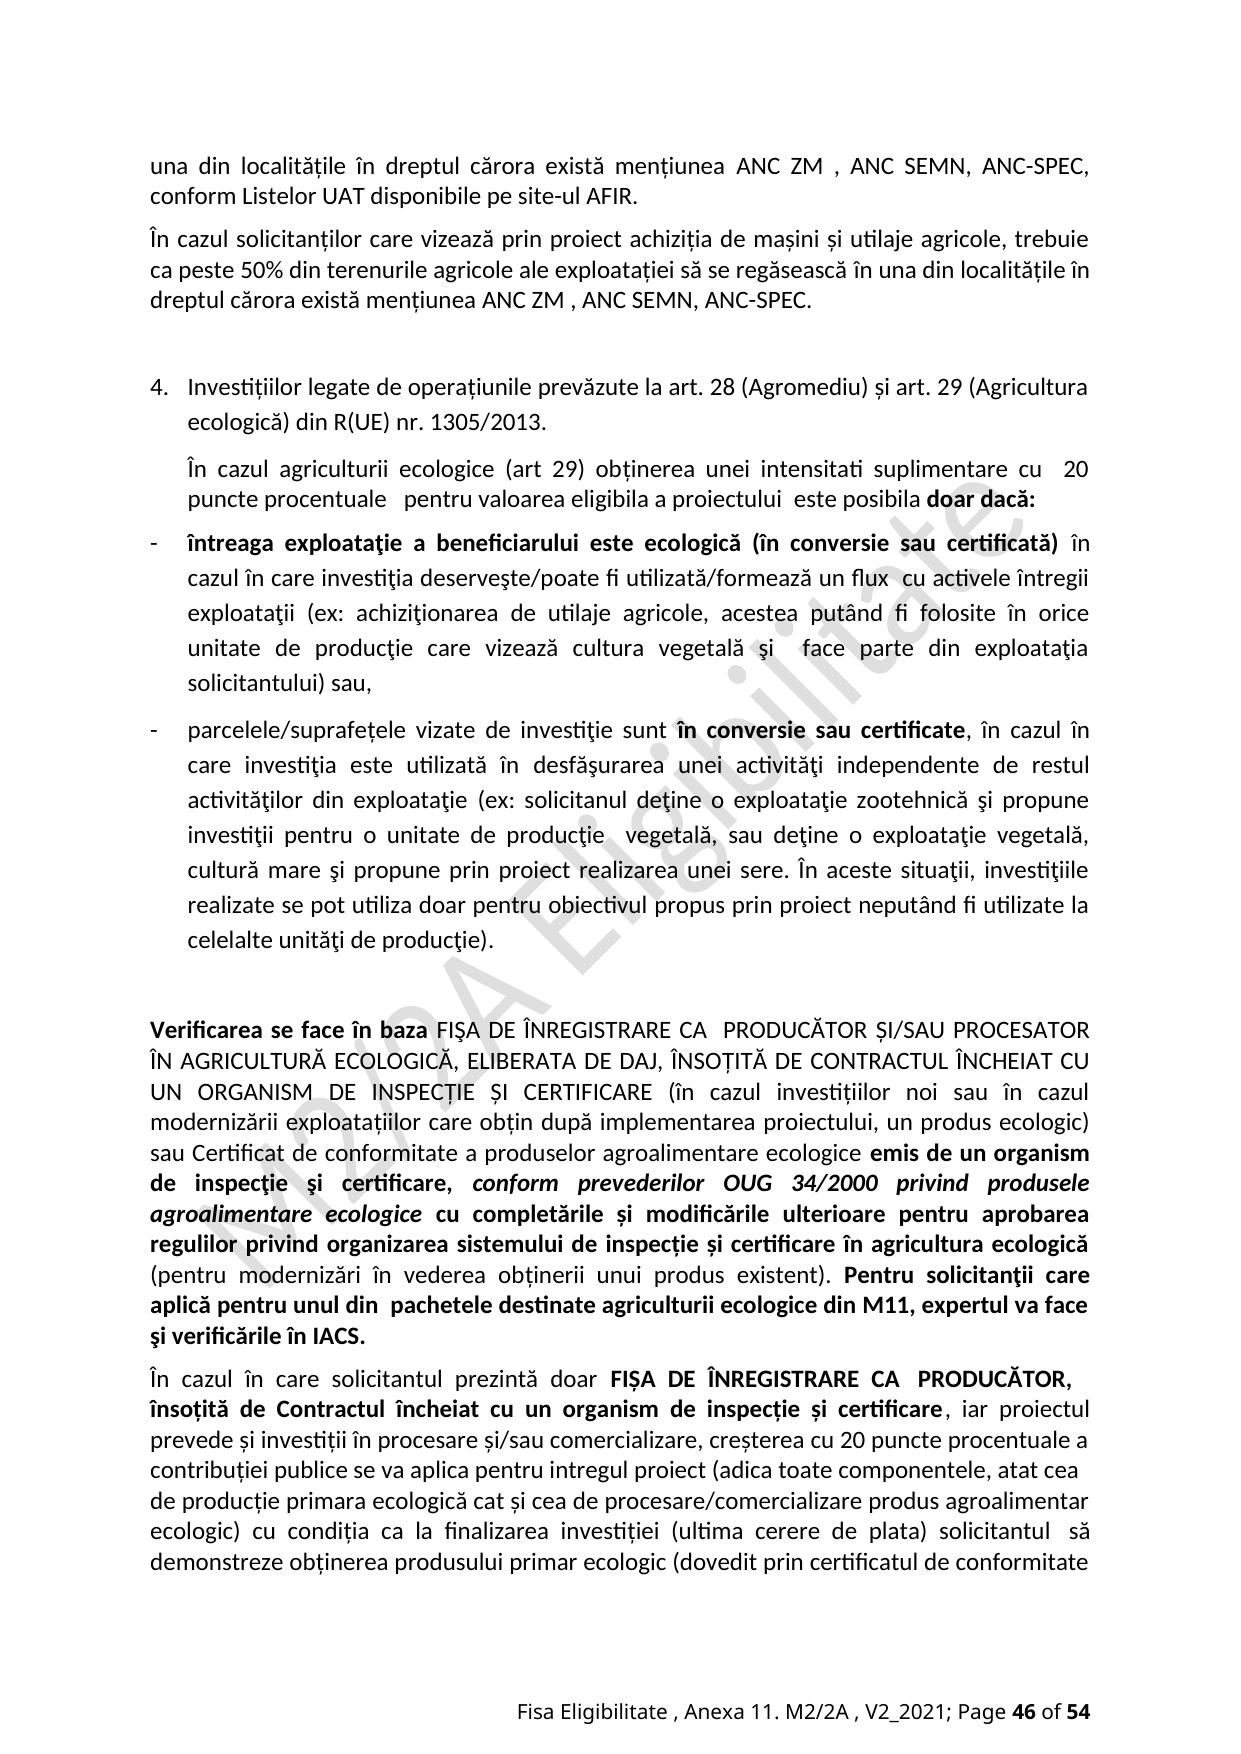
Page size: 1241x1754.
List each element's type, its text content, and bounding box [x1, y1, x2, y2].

text Verificarea se face în baza FIŞA DE ÎNREGISTRARE CA PRODUCĂTOR ȘI/SAU PROCESATOR ÎN AGRICULTURĂ ECOLOGICĂ, ELIBERATA DE DAJ, ÎNSOȚITĂ DE CONTRACTUL ÎNCHEIAT CU UN ORGANISM DE INSPECȚIE ȘI CERTIFICARE (în cazul investițiilor noi sau în cazul modernizării exploatațiilor care obțin după implementarea proiectului, un produs ecologic) sau Certificat de conformitate a produselor agroalimentare ecologice emis de un organism de inspecţie şi certificare, conform prevederilor OUG 34/2000 privind produsele agroalimentare ecologice cu completările și modificările ulterioare pentru aprobarea regulilor privind organizarea sistemului de inspecție și certificare în agricultura ecologică (pentru modernizări în vederea obținerii unui produs existent). Pentru solicitanţii care aplică pentru unul din pachetele destinate agriculturii ecologice din M11, expertul va face şi verificările în IACS. [150, 1015, 1090, 1350]
list parcelele/suprafețele vizate de investiţie sunt în conversie sau certificate, în cazul în care investiţia este utilizată în desfăşurarea unei activităţi independente de restul activităţilor din exploataţie (ex: solicitanul deţine o exploataţie zootehnică şi propune investiţii pentru o unitate de producţie vegetală, sau deţine o exploataţie vegetală, cultură mare şi propune prin proiect realizarea unei sere. În aceste situaţii, investiţiile realizate se pot utiliza doar pentru obiectivul propus prin proiect neputând fi utilizate la celelalte unităţi de producţie). [150, 714, 1090, 955]
text În cazul agriculturii ecologice (art 29) obținerea unei intensitati suplimentare cu 20 puncte procentuale pentru valoarea eligibila a proiectului este posibila doar dacă: [187, 453, 1090, 514]
list Investițiilor legate de operațiunile prevăzute la art. 28 (Agromediu) și art. 29 (Agricultura ecologică) din R(UE) nr. 1305/2013. [150, 371, 1090, 436]
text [150, 1363, 1090, 1577]
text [150, 150, 1090, 211]
list întreaga exploataţie a beneficiarului este ecologică (în conversie sau certificată) în cazul în care investiţia deserveşte/poate fi utilizată/formează un flux cu activele întregii exploataţii (ex: achiziţionarea de utilaje agricole, acestea putând fi folosite în orice unitate de producţie care vizează cultura vegetală şi face parte din exploataţia solicitantului) sau, [150, 527, 1090, 697]
text În cazul solicitanților care vizează prin proiect achiziţia de mașini și utilaje agricole, trebuie ca peste 50% din terenurile agricole ale exploataţiei să se regăsească în una din localităţile în dreptul cărora există menţiunea ANC ZM , ANC SEMN, ANC-SPEC. [150, 223, 1090, 315]
